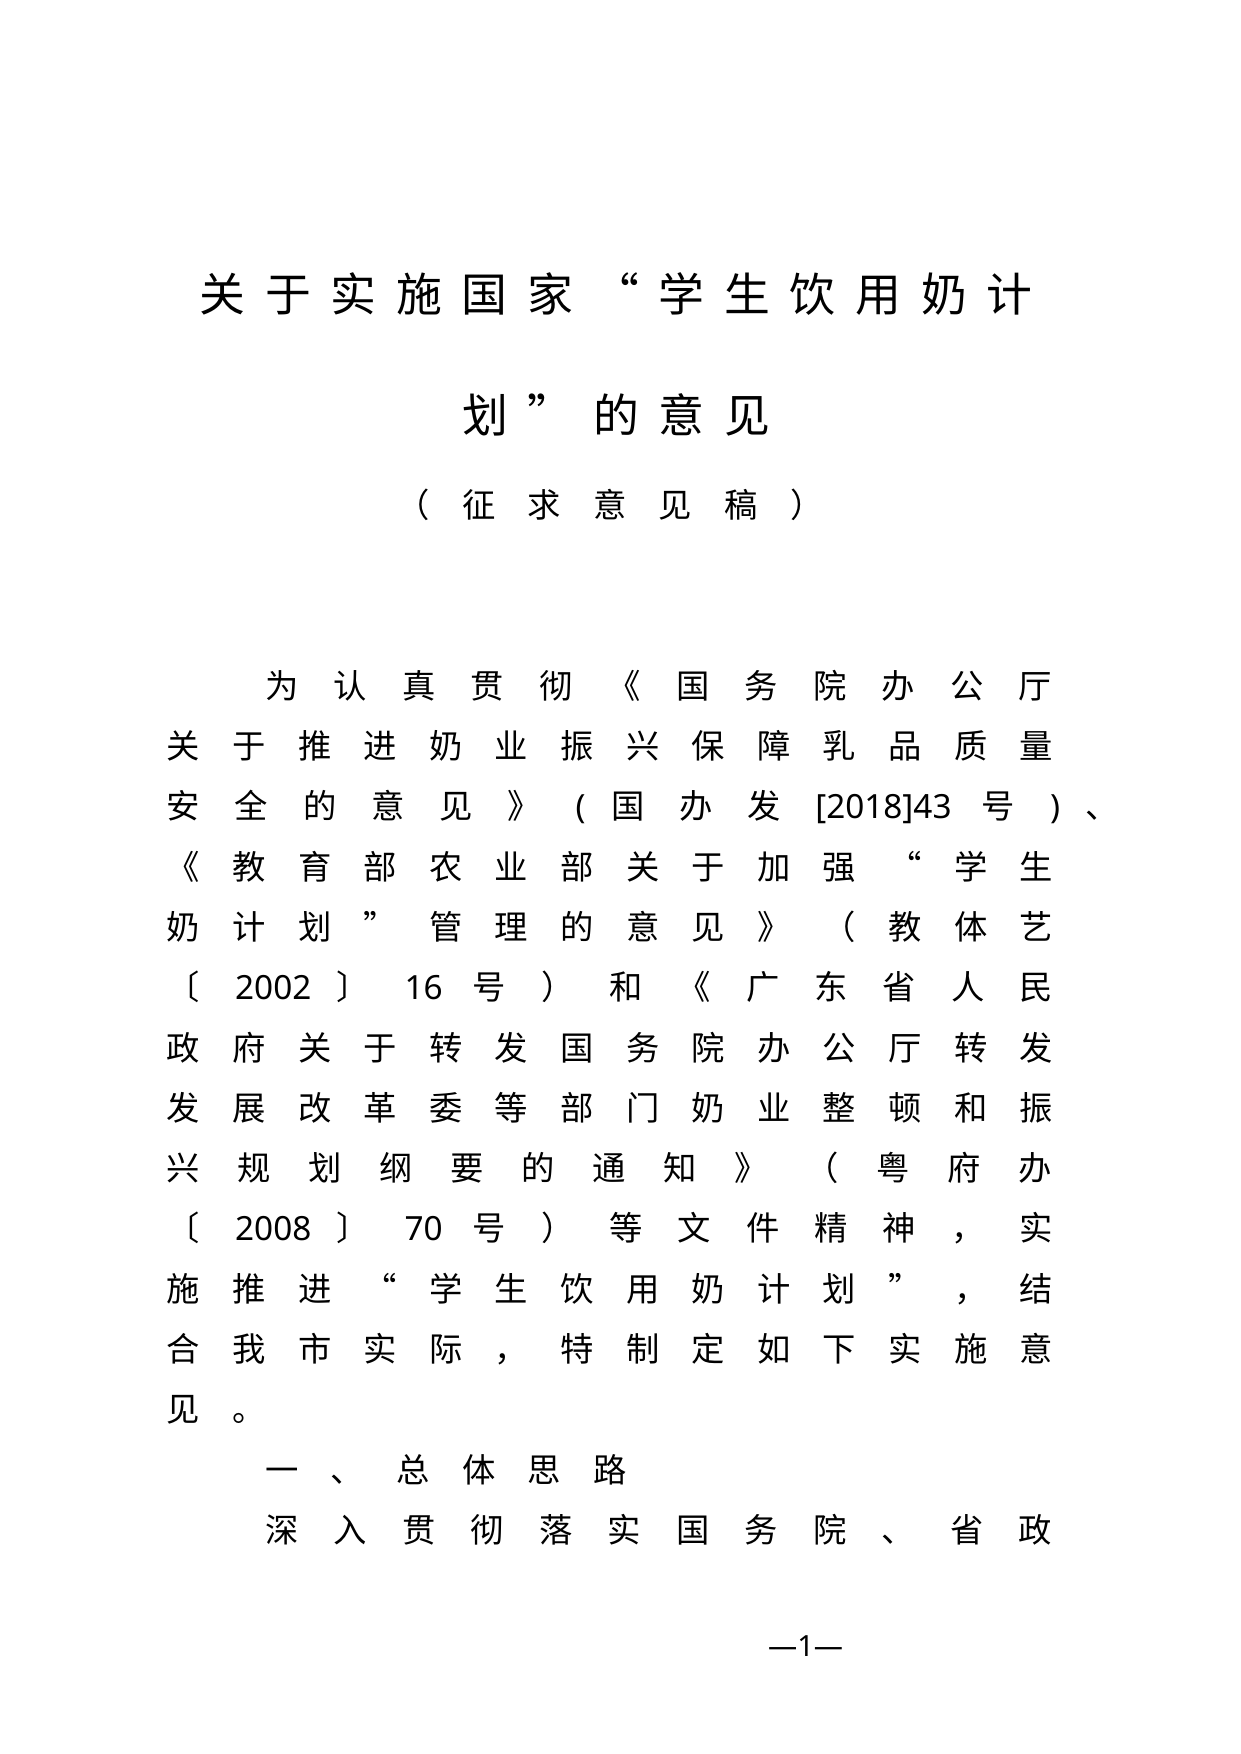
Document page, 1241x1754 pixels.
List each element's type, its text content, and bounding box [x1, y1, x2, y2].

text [167, 1498, 1085, 1558]
list 总体思路 [167, 1437, 1085, 1498]
text 为认真贯彻《国务院办公厅关于推进奶业振兴保障乳品质量安全的意见》(国办发[2018]43号)、《教育部农业部关于加强“学生奶计划”管理的意见》（教体艺〔2002〕16号）和《广东省人民政府关于转发国务院办公厅转发发展改革委等部门奶业整顿和振兴规划纲要的通知》（粤府办〔2008〕70号）等文件精神，实施推进“学生饮用奶计划”，结合我市实际，特制定如下实施意见。 [167, 653, 1085, 1437]
text （征求意见稿） [167, 472, 1085, 533]
text 关于实施国家“学生饮用奶计划”的意见 [167, 231, 1085, 472]
